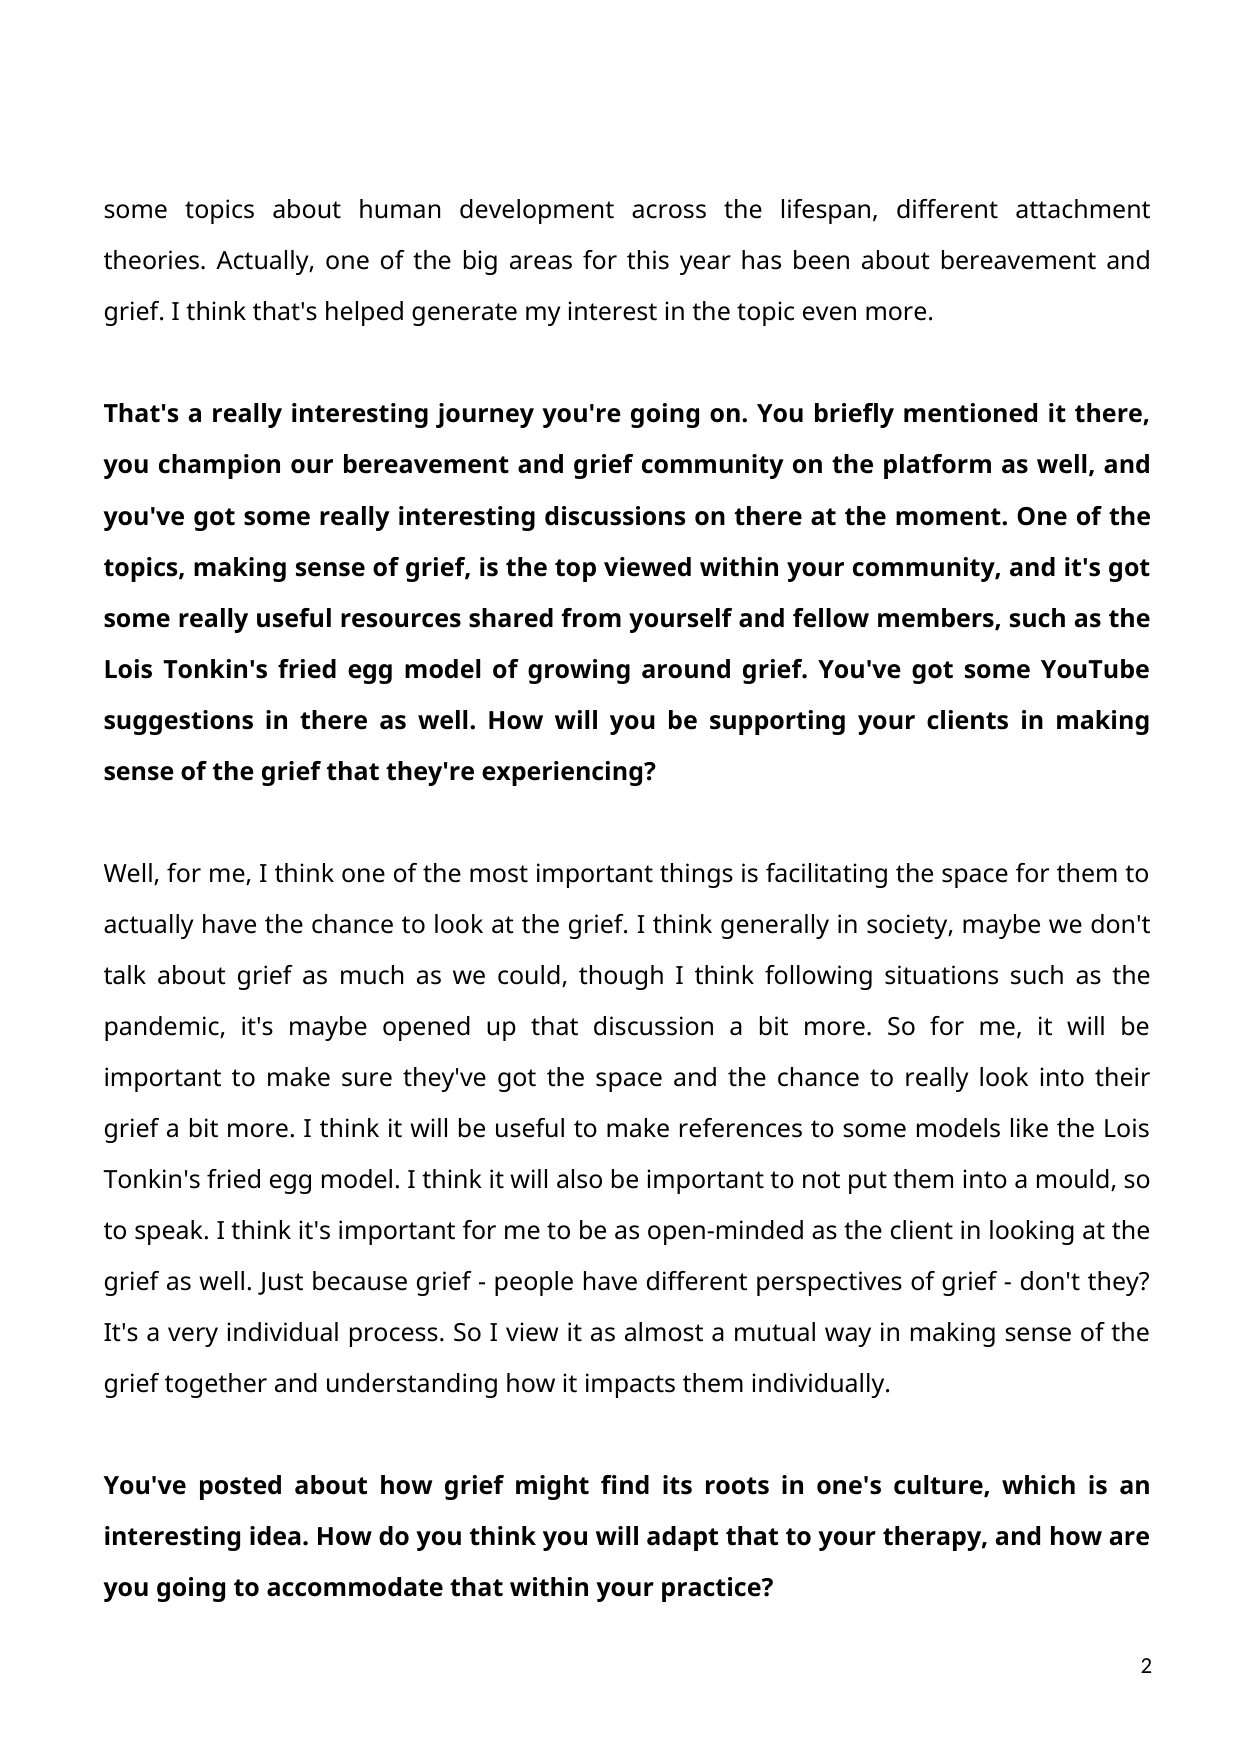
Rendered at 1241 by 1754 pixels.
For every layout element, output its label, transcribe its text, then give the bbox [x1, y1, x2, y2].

text That's a really interesting journey you're going on. You briefly mentioned it there, you champion our bereavement and grief community on the platform as well, and you've got some really interesting discussions on there at the moment. One of the topics, making sense of grief, is the top viewed within your community, and it's got some really useful resources shared from yourself and fellow members, such as the Lois Tonkin's fried egg model of growing around grief. You've got some YouTube suggestions in there as well. How will you be supporting your clients in making sense of the grief that they're experiencing? [103, 396, 1152, 787]
text You've posted about how grief might find its roots in one's culture, which is an interesting idea. How do you think you will adapt that to your therapy, and how are you going to accommodate that within your practice? [103, 1468, 1152, 1604]
text Well, for me, I think one of the most important things is facilitating the space for them to actually have the chance to look at the grief. I think generally in society, maybe we don't talk about grief as much as we could, though I think following situations such as the pandemic, it's maybe opened up that discussion a bit more. So for me, it will be important to make sure they've got the space and the chance to really look into their grief a bit more. I think it will be useful to make references to some models like the Lois Tonkin's fried egg model. I think it will also be important to not put them into a mould, so to speak. I think it's important for me to be as open-minded as the client in looking at the grief as well. Just because grief - people have different perspectives of grief - don't they? It's a very individual process. So I view it as almost a mutual way in making sense of the grief together and understanding how it impacts them individually. [103, 856, 1152, 1400]
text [103, 192, 1152, 328]
